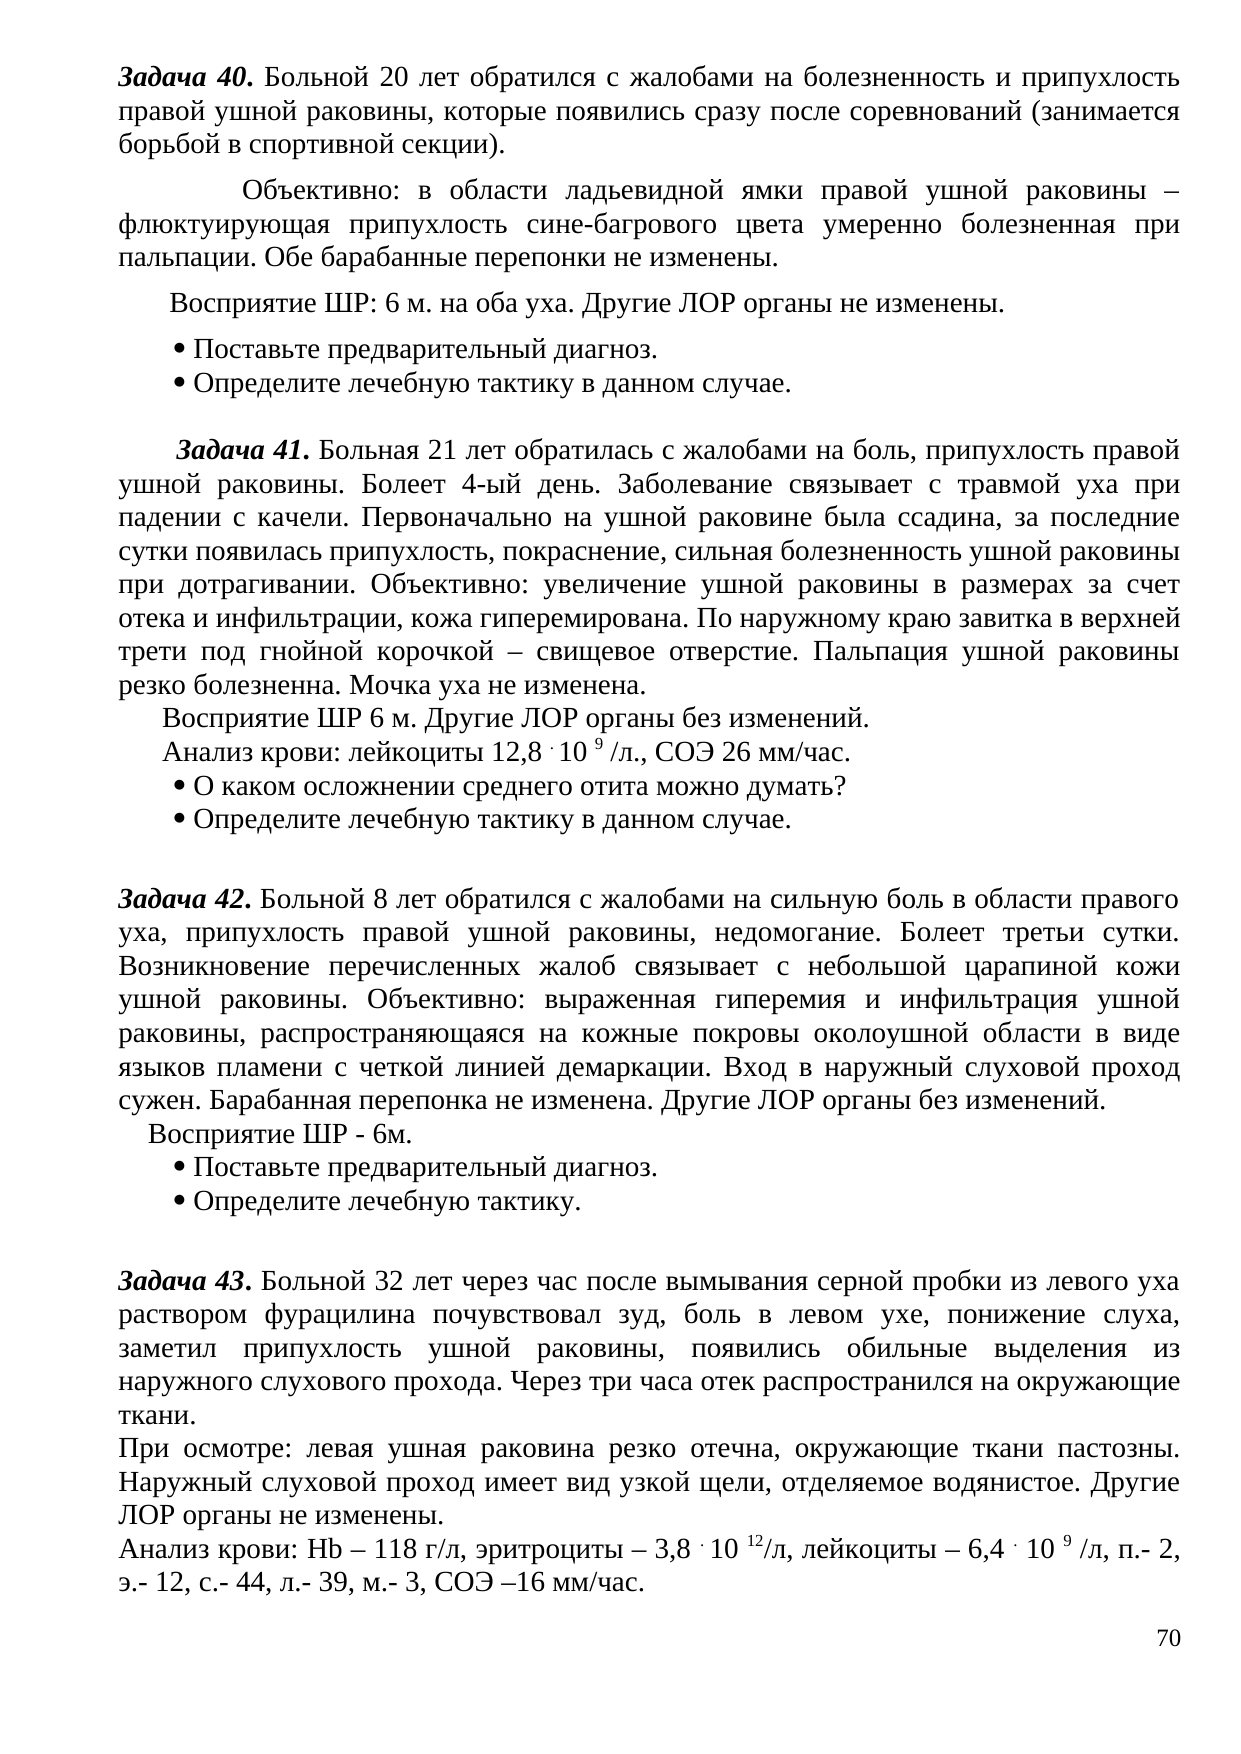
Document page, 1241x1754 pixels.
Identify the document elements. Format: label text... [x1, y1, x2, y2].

list Определите лечебную тактику. [174, 1183, 1181, 1217]
text Анализ крови: лейкоциты 12,8 . 10 9 /л., СОЭ 26 мм/час. [118, 734, 1181, 768]
text Восприятие ШР . Другие ЛОР органы без изменений. [118, 701, 1181, 734]
text Анализ крови: Hb – 118 г/л, эритроциты – 3,8 . 10 12/л, лейкоциты – 6,4 . 10 9 /л, п.- 2, э.- 12, с.- .- .- 3, СОЭ –16 мм/час. [118, 1531, 1181, 1598]
text Задача 43. Больной 32 лет через час после вымывания серной пробки из левого уха раствором фурацилина почувствовал зуд, боль в левом ухе, понижение слуха, заметил припухлость ушной раковины, появились обильные выделения из наружного слухового прохода. Через три часа отек распространился на окружающие ткани. [118, 1263, 1181, 1430]
text Восприятие ШР - 6м. [148, 1116, 1181, 1149]
text Задача 40. Больной 20 лет обратился с жалобами на болезненность и припухлость правой ушной раковины, которые появились сразу после соревнований (занимается борьбой в спортивной секции). [118, 59, 1181, 160]
list Определите лечебную тактику в данном случае. [174, 801, 1181, 835]
text Объективно: в области ладьевидной ямки правой ушной раковины – флюктуирующая припухлость сине-багрового цвета умеренно болезненная при пальпации. Обе барабанные перепонки не изменены. [118, 172, 1181, 273]
text Задача 42. Больной 8 лет обратился с жалобами на сильную боль в области правого уха, припухлость правой ушной раковины, недомогание. Болеет третьи сутки. Возникновение перечисленных жалоб связывает с небольшой царапиной кожи ушной раковины. Объективно: выраженная гиперемия и инфильтрация ушной раковины, распространяющаяся на кожные покровы околоушной области в виде языков пламени с четкой линией демаркации. Вход в наружный слуховой проход сужен. Барабанная перепонка не изменена. Другие ЛОР органы без изменений. [118, 881, 1181, 1116]
text При осмотре: левая ушная раковина резко отечна, окружающие ткани пастозны. Наружный слуховой проход имеет вид узкой щели, отделяемое водянистое. Другие ЛОР органы не изменены. [118, 1430, 1181, 1531]
list О каком осложнении среднего отита можно думать? [174, 768, 1181, 801]
text Восприятие ШР: . на оба уха. Другие ЛОР органы не изменены. [118, 285, 1181, 319]
list Поставьте предварительный диагноз. [174, 331, 1181, 365]
text Задача 41. Больная 21 лет обратилась с жалобами на боль, припухлость правой ушной раковины. Болеет 4-ый день. Заболевание связывает с травмой уха при падении с качели. Первоначально на ушной раковине была ссадина, за последние сутки появилась припухлость, покраснение, сильная болезненность ушной раковины при дотрагивании. Объективно: увеличение ушной раковины в размерах за счет отека и инфильтрации, кожа гиперемирована. По наружному краю завитка в верхней трети под гнойной корочкой – свищевое отверстие. Пальпация ушной раковины резко болезненна. Мочка уха не изменена. [0, 432, 1181, 701]
list Поставьте предварительный диагноз. [174, 1149, 1181, 1183]
list Определите лечебную тактику в данном случае. [174, 365, 1181, 399]
